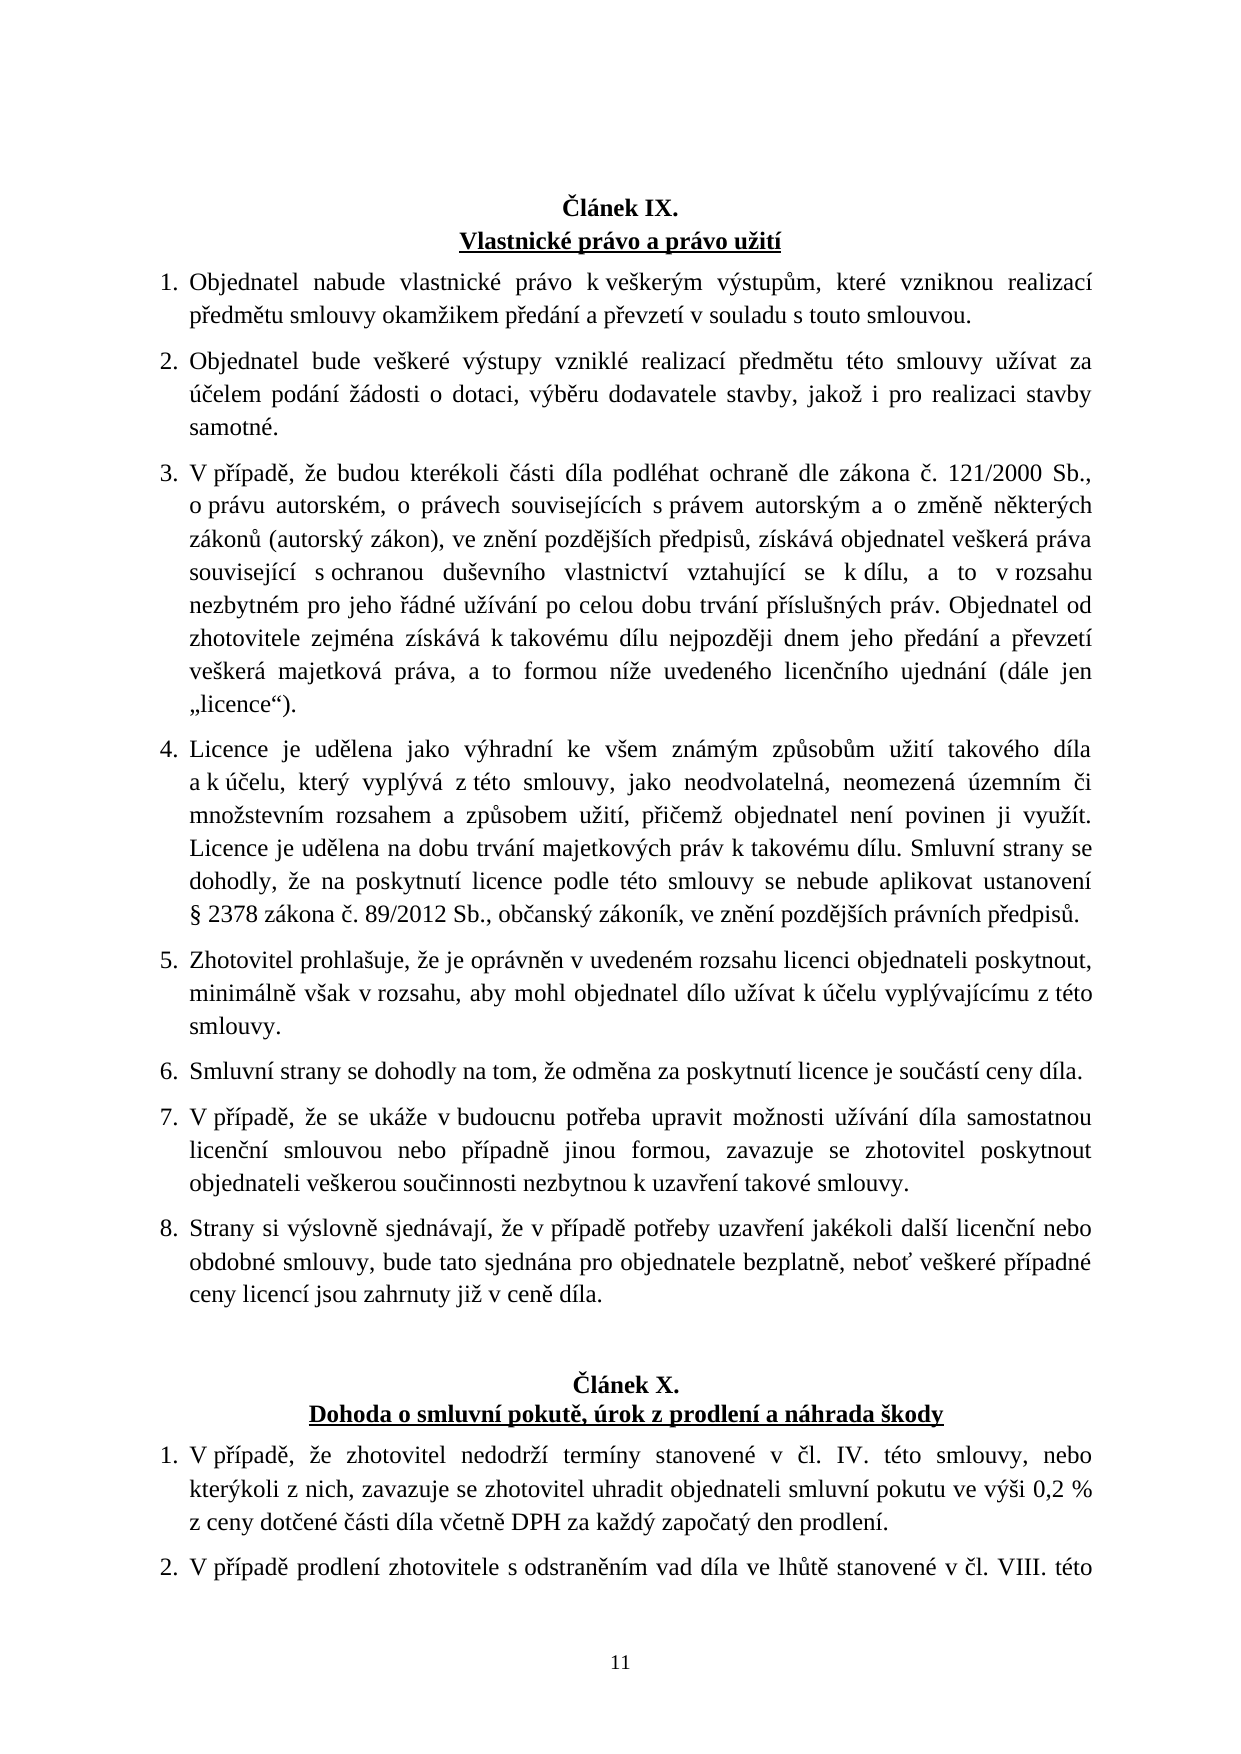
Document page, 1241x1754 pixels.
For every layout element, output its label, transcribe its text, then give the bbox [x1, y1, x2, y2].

list Objednatel nabude vlastnické právo k veškerým výstupům, které vzniknou realizací předmětu smlouvy okamžikem předání a převzetí v souladu s touto smlouvou. [159, 267, 1092, 329]
list Licence je udělena jako výhradní ke všem známým způsobům užití takového díla a k účelu, který vyplývá z této smlouvy, jako neodvolatelná, neomezená územním či množstevním rozsahem a způsobem užití, přičemž objednatel není povinen ji využít. Licence je udělena na dobu trvání majetkových práv k takovému dílu. Smluvní strany se dohodly, že na poskytnutí licence podle této smlouvy se nebude aplikovat ustanovení § 2378 zákona č. 89/2012 Sb., občanský zákoník, ve znění pozdějších právních předpisů. [159, 734, 1092, 928]
text Článek IX. [148, 193, 1092, 222]
text Článek X. Dohoda o smluvní pokutě, úrok z prodlení a náhrada škody [159, 1371, 1092, 1428]
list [159, 1552, 1092, 1581]
list Strany si výslovně sjednávají, že v případě potřeby uzavření jakékoli další licenční nebo obdobné smlouvy, bude tato sjednána pro objednatele bezplatně, neboť veškeré případné ceny licencí jsou zahrnuty již v ceně díla. [159, 1213, 1092, 1308]
list Zhotovitel prohlašuje, že je oprávněn v uvedeném rozsahu licenci objednateli poskytnout, minimálně však v rozsahu, aby mohl objednatel dílo užívat k účelu vyplývajícímu z této smlouvy. [159, 945, 1092, 1040]
text Vlastnické právo a právo užití [148, 226, 1092, 255]
list Smluvní strany se dohodly na tom, že odměna za poskytnutí licence je součástí ceny díla. [159, 1056, 1092, 1085]
list Objednatel bude veškeré výstupy vzniklé realizací předmětu této smlouvy užívat za účelem podání žádosti o dotaci, výběru dodavatele stavby, jakož i pro realizaci stavby samotné. [159, 346, 1092, 441]
list V případě, že se ukáže v budoucnu potřeba upravit možnosti užívání díla samostatnou licenční smlouvou nebo případně jinou formou, zavazuje se zhotovitel poskytnout objednateli veškerou součinnosti nezbytnou k uzavření takové smlouvy. [159, 1102, 1092, 1197]
list V případě, že zhotovitel nedodrží termíny stanovené v čl. IV. této smlouvy, nebo kterýkoli z nich, zavazuje se zhotovitel uhradit objednateli smluvní pokutu ve výši 0,2 % z ceny dotčené části díla včetně DPH za každý započatý den prodlení. [159, 1441, 1092, 1535]
list V případě, že budou kterékoli části díla podléhat ochraně dle zákona č. 121/2000 Sb., o právu autorském, o právech souvisejících s právem autorským a o změně některých zákonů (autorský zákon), ve znění pozdějších předpisů, získává objednatel veškerá práva související s ochranou duševního vlastnictví vztahující se k dílu, a to v rozsahu nezbytném pro jeho řádné užívání po celou dobu trvání příslušných práv. Objednatel od zhotovitele zejména získává k takovému dílu nejpozději dnem jeho předání a převzetí veškerá majetková práva, a to formou níže uvedeného licenčního ujednání (dále jen „licence“). [159, 458, 1092, 717]
